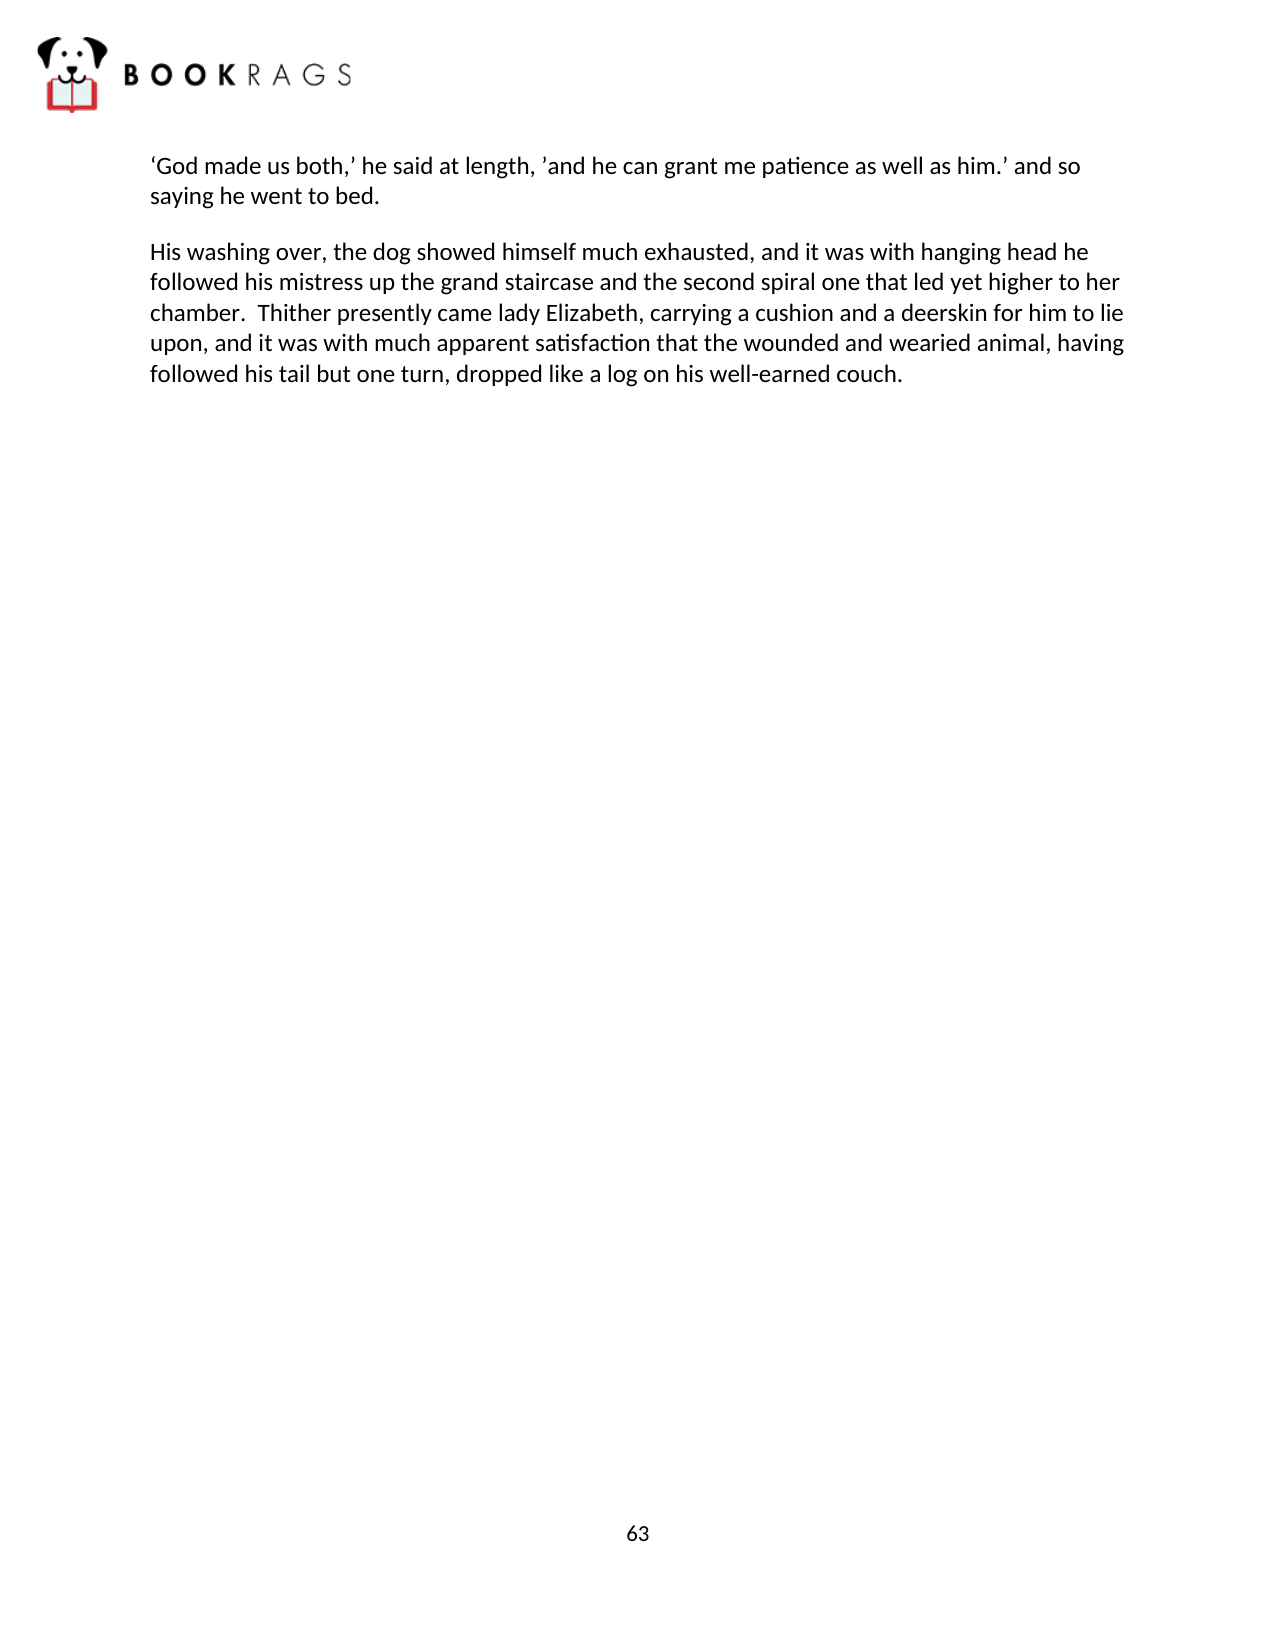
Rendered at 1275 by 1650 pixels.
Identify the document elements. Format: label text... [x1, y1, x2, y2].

text ‘God made us both,’ he said at length, ’and he can grant me patience as well as him.’ and so saying he went to bed. [150, 150, 1125, 211]
picture [37, 37, 351, 113]
text His washing over, the dog showed himself much exhausted, and it was with hanging head he followed his mistress up the grand staircase and the second spiral one that led yet higher to her chamber. Thither presently came lady Elizabeth, carrying a cushion and a deerskin for him to lie upon, and it was with much apparent satisfaction that the wounded and wearied animal, having followed his tail but one turn, dropped like a log on his well-earned couch. [150, 236, 1125, 389]
